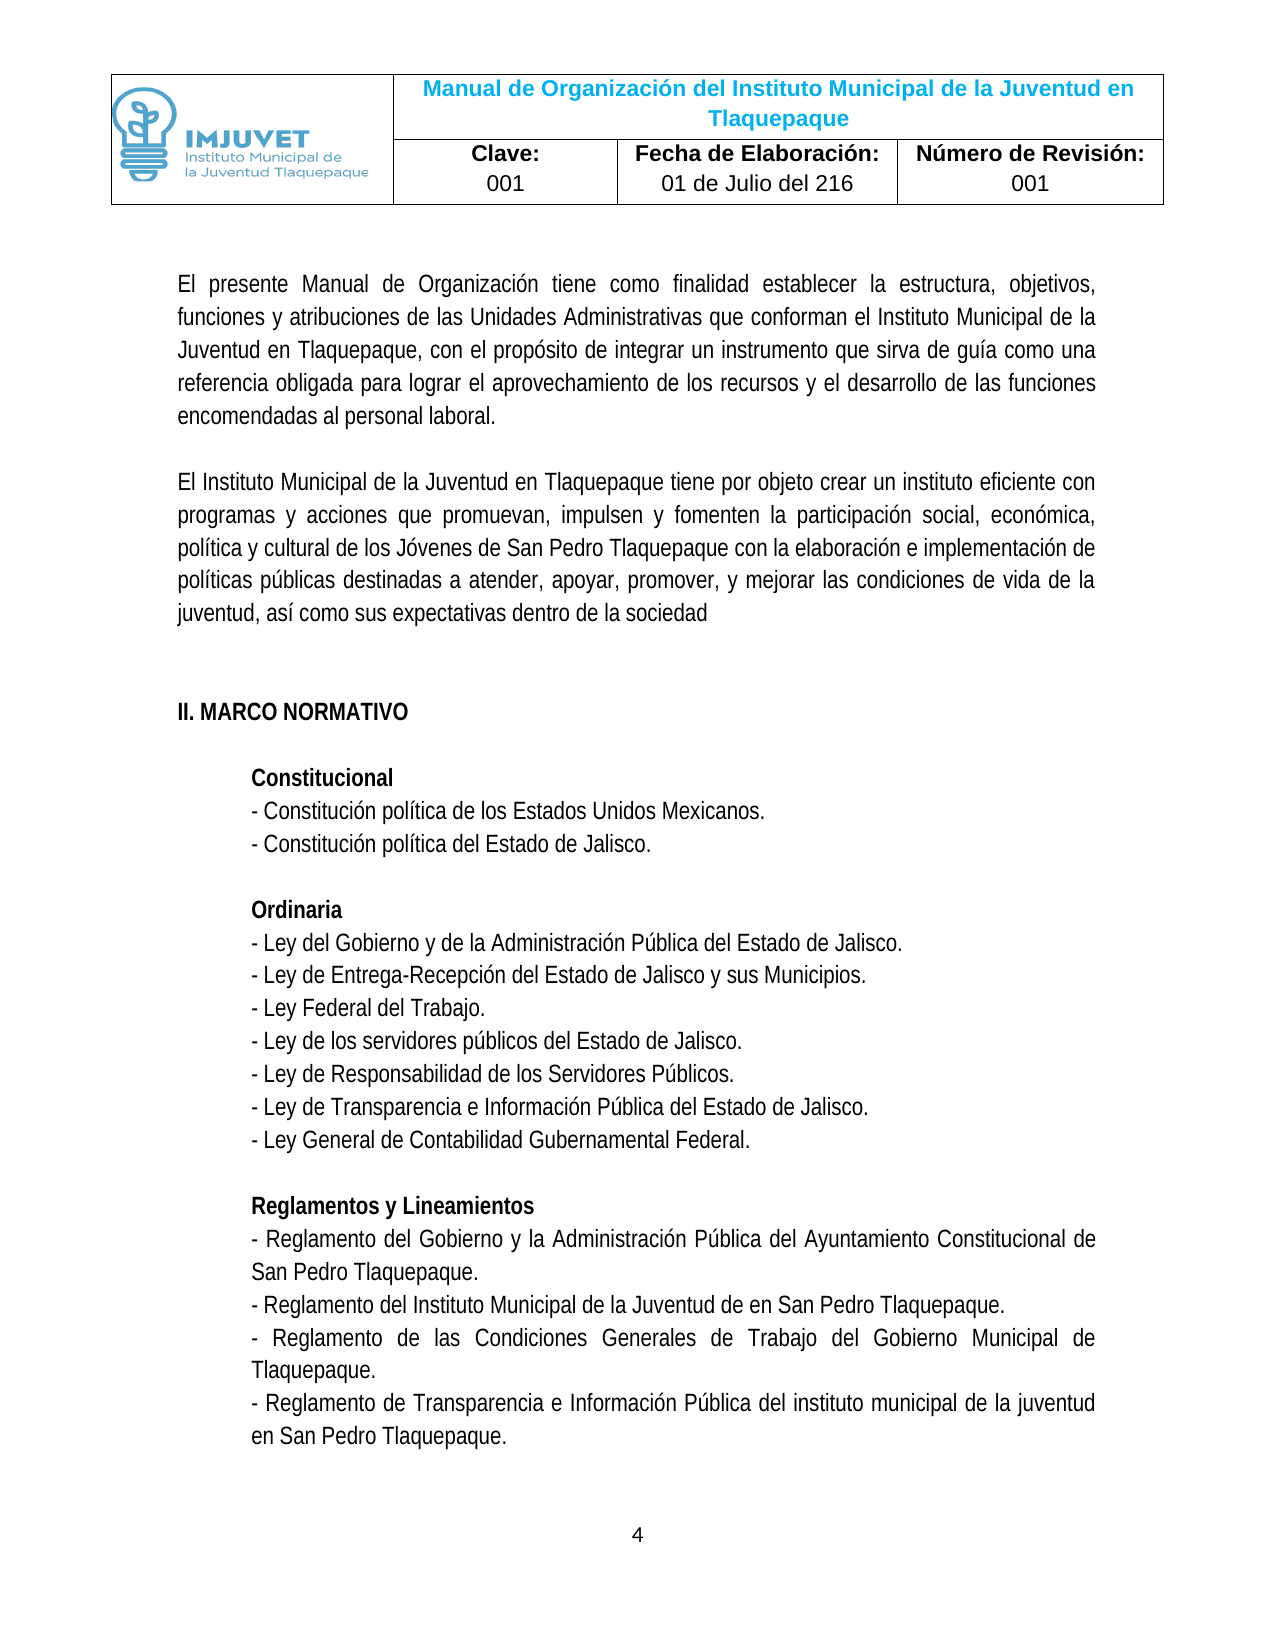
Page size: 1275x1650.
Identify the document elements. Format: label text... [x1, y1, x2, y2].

text Reglamentos y Lineamientos [251, 1191, 1098, 1219]
text - Ley de Transparencia e Información Pública del Estado de Jalisco. [251, 1092, 1098, 1121]
text II. MARCO NORMATIVO [177, 697, 1098, 726]
text Constitucional [177, 763, 1098, 792]
text - Reglamento del Instituto Municipal de la Juventud de en San Pedro Tlaquepaque. [251, 1290, 1098, 1318]
text - Constitución política del Estado de Jalisco. [251, 829, 1098, 857]
text - Reglamento de Transparencia e Información Pública del instituto municipal de la juventud en San Pedro Tlaquepaque. [251, 1388, 1098, 1450]
picture [111, 87, 368, 181]
text - Reglamento de las Condiciones Generales de Trabajo del Gobierno Municipal de Tlaquepaque. [251, 1323, 1098, 1384]
text - Ley General de Contabilidad Gubernamental Federal. [251, 1125, 1098, 1154]
text El presente Manual de Organización tiene como finalidad establecer la estructura, objetivos, funciones y atribuciones de las Unidades Administrativas que conforman el Instituto Municipal de la Juventud en Tlaquepaque, con el propósito de integrar un instrumento que sirva de guía como una referencia obligada para lograr el aprovechamiento de los recursos y el desarrollo de las funciones encomendadas al personal laboral. [177, 269, 1098, 429]
text - Ley de Responsabilidad de los Servidores Públicos. [251, 1059, 1098, 1088]
text - Ley de Entrega-Recepción del Estado de Jalisco y sus Municipios. [177, 961, 1098, 989]
text - Ley de los servidores públicos del Estado de Jalisco. [251, 1026, 1098, 1055]
text - Ley del Gobierno y de la Administración Pública del Estado de Jalisco. [251, 928, 1098, 956]
text - Ley Federal del Trabajo. [177, 993, 1098, 1022]
text - Reglamento del Gobierno y la Administración Pública del Ayuntamiento Constitucional de San Pedro Tlaquepaque. [251, 1224, 1098, 1285]
text El Instituto Municipal de la Juventud en Tlaquepaque tiene por objeto crear un instituto eficiente con programas y acciones que promuevan, impulsen y fomenten la participación social, económica, política y cultural de los Jóvenes de San Pedro Tlaquepaque con la elaboración e implementación de políticas públicas destinadas a atender, apoyar, promover, y mejorar las condiciones de vida de la juventud, así como sus expectativas dentro de la sociedad [177, 467, 1098, 627]
text Ordinaria [251, 895, 1098, 923]
text - Constitución política de los Estados Unidos Mexicanos. [251, 796, 1098, 824]
